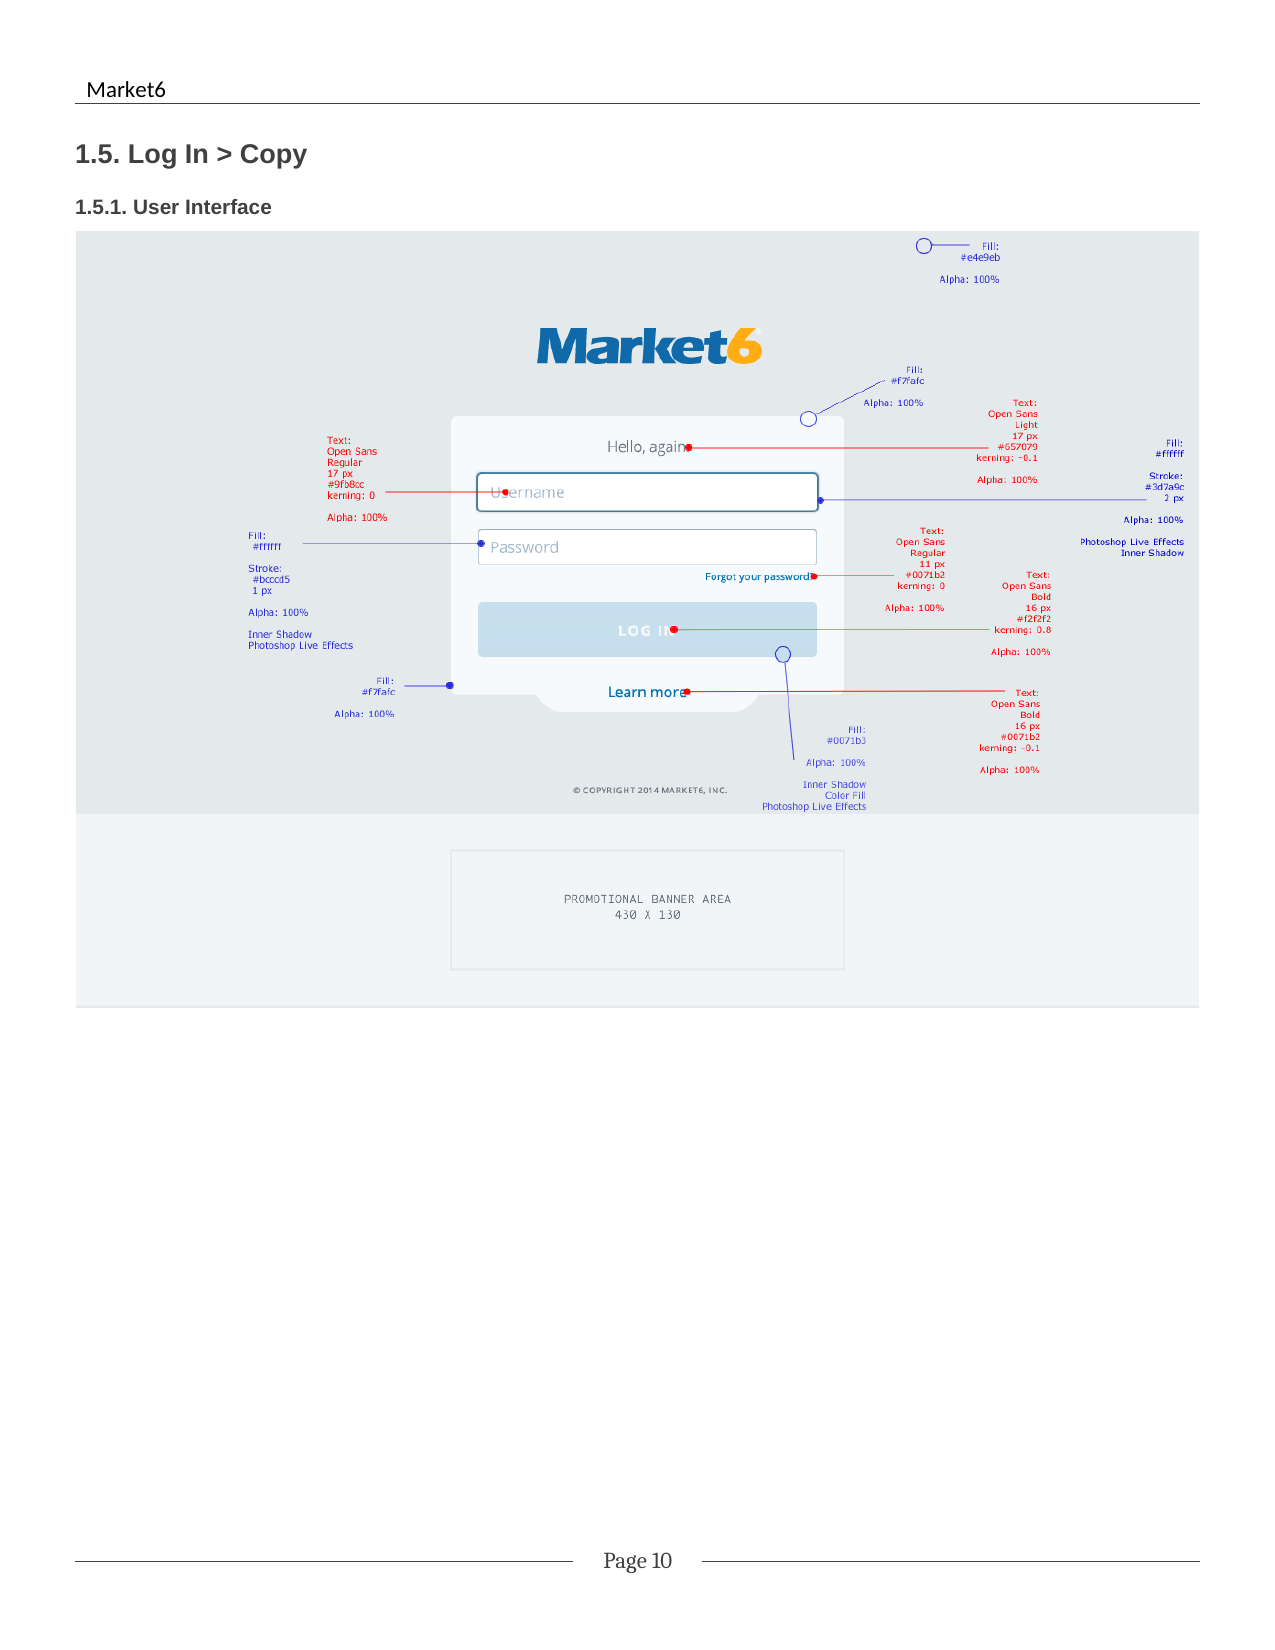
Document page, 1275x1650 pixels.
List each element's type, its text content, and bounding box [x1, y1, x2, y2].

subtitle User Interface [75, 194, 1200, 218]
subtitle Log In > Copy [75, 138, 1200, 169]
picture [75, 231, 1200, 1008]
